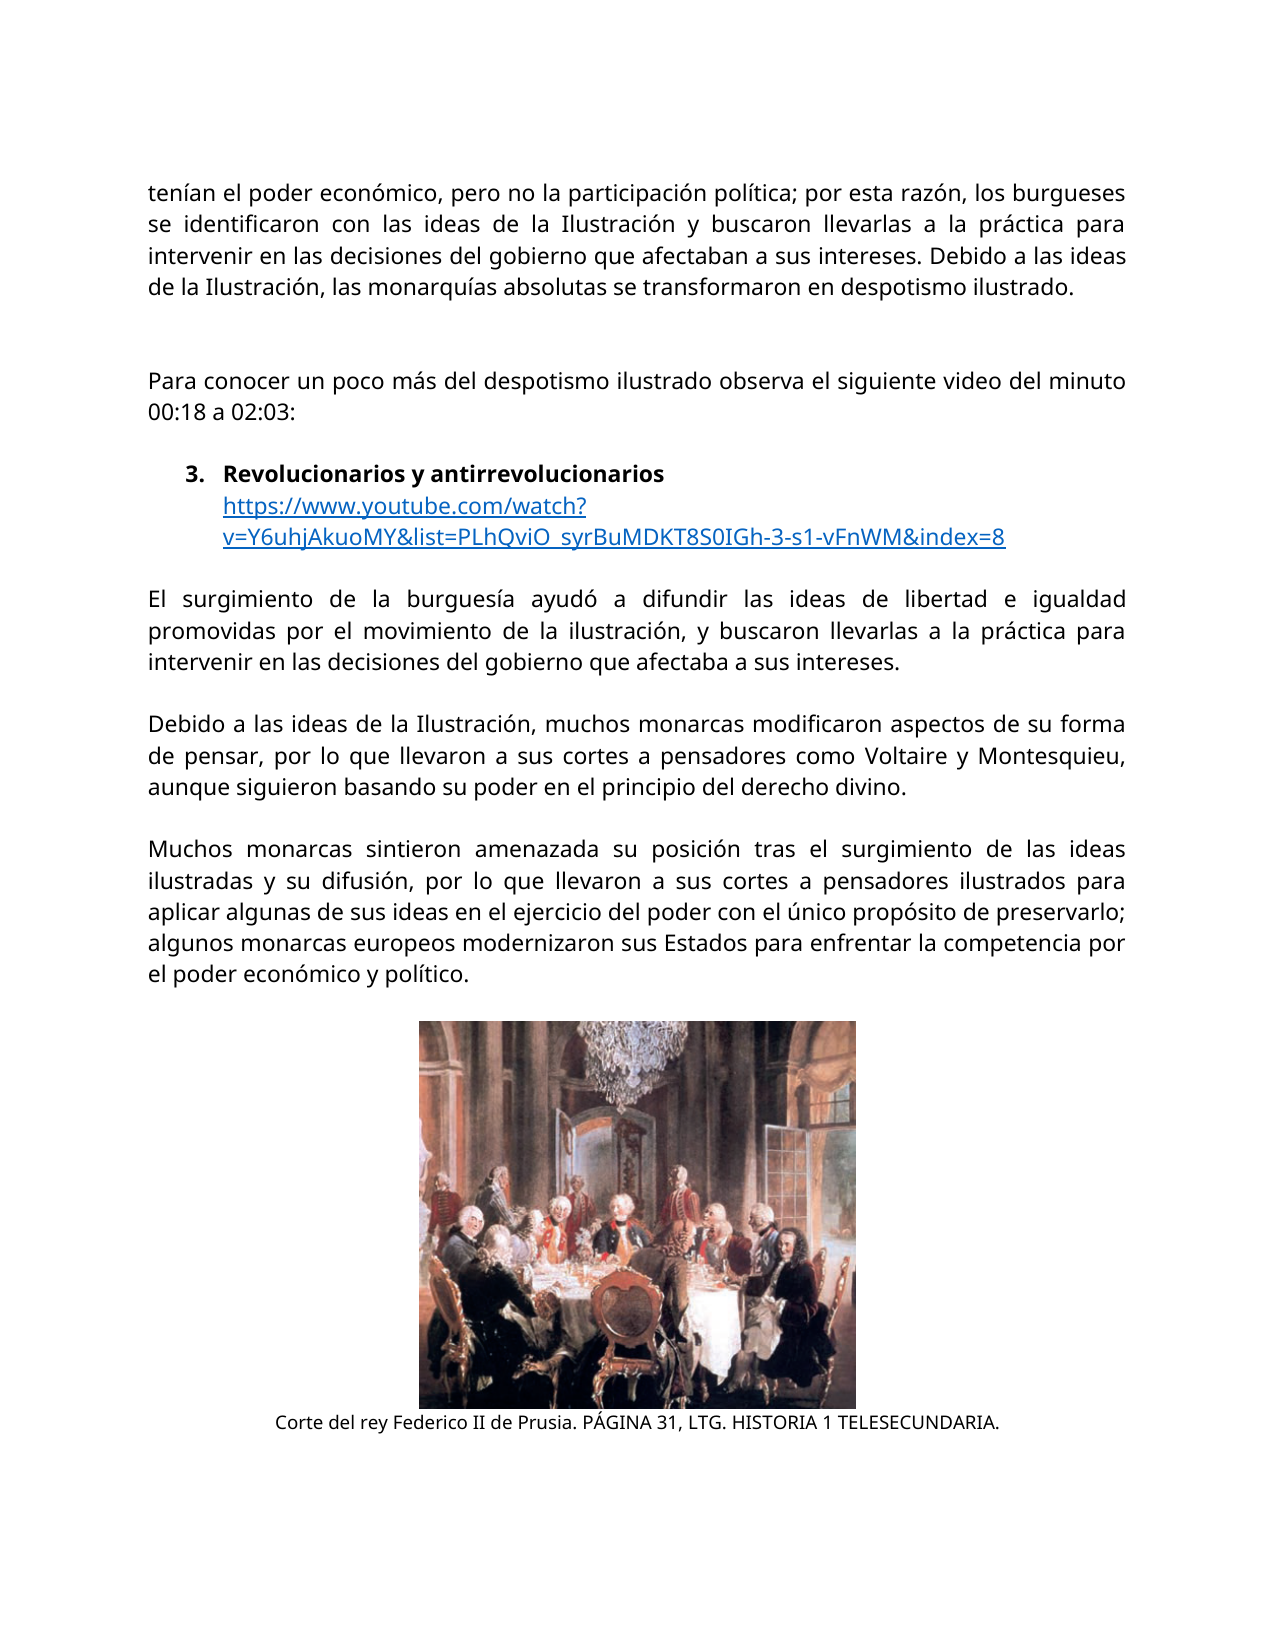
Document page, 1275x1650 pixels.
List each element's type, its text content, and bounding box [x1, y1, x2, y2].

text https://www.youtube.com/watch?v=Y6uhjAkuoMY&list=PLhQviO_syrBuMDKT8S0IGh-3-s1-vFnWM&index=8 [223, 490, 1127, 552]
text Para conocer un poco más del despotismo ilustrado observa el siguiente video del minuto 00:18 a 02:03: [148, 365, 1127, 427]
text Debido a las ideas de la Ilustración, muchos monarcas modificaron aspectos de su forma de pensar, por lo que llevaron a sus cortes a pensadores como Voltaire y Montesquieu, aunque siguieron basando su poder en el principio del derecho divino. [148, 708, 1127, 802]
text Corte del rey Federico II de Prusia. PÁGINA 31, LTG. HISTORIA 1 TELESECUNDARIA. [148, 1409, 1127, 1434]
list Revolucionarios y antirrevolucionarios [185, 458, 1127, 490]
text El surgimiento de la burguesía ayudó a difundir las ideas de libertad e igualdad promovidas por el movimiento de la ilustración, y buscaron llevarlas a la práctica para intervenir en las decisiones del gobierno que afectaba a sus intereses. [148, 583, 1127, 677]
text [148, 177, 1127, 302]
text Muchos monarcas sintieron amenazada su posición tras el surgimiento de las ideas ilustradas y su difusión, por lo que llevaron a sus cortes a pensadores ilustrados para aplicar algunas de sus ideas en el ejercicio del poder con el único propósito de preservarlo; algunos monarcas europeos modernizaron sus Estados para enfrentar la competencia por el poder económico y político. [148, 833, 1127, 990]
